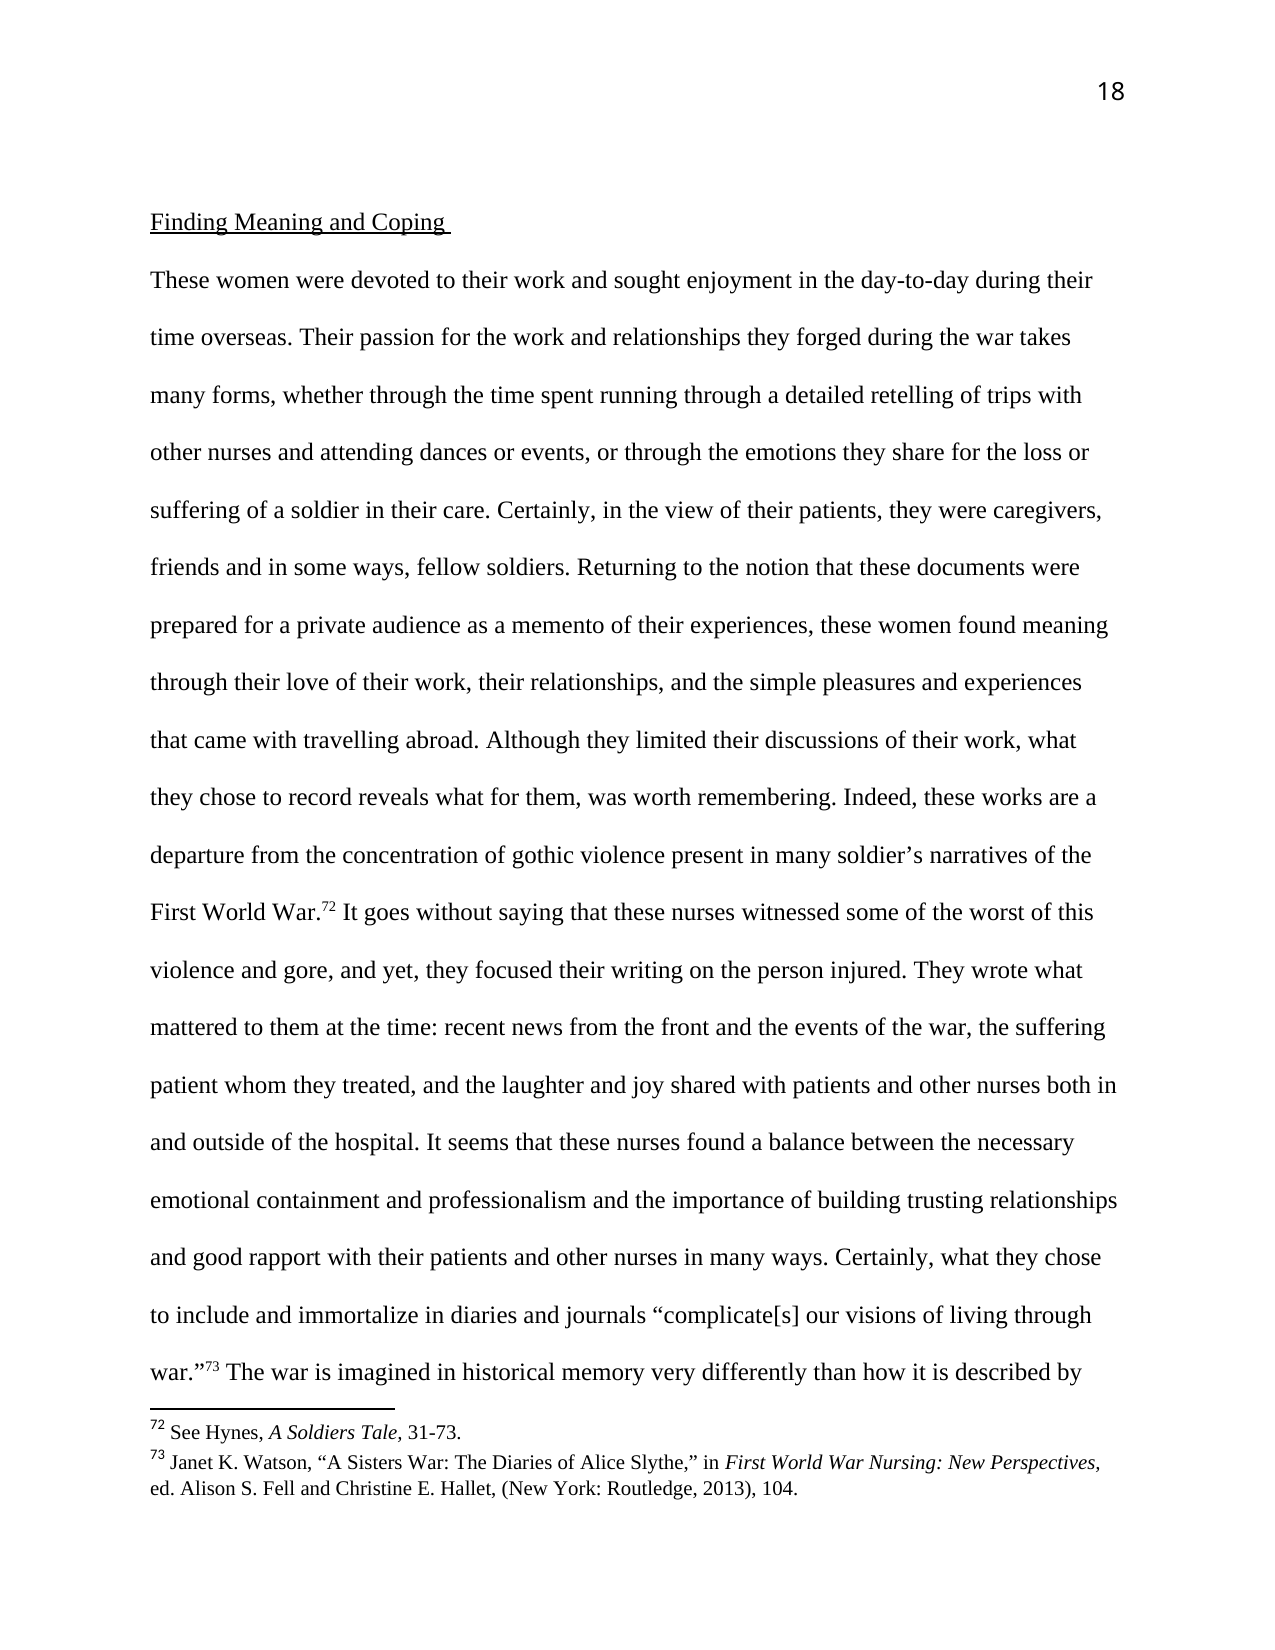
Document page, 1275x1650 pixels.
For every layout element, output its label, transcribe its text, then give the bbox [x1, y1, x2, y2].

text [150, 265, 1125, 1386]
text Finding Meaning and Coping [150, 207, 1125, 236]
